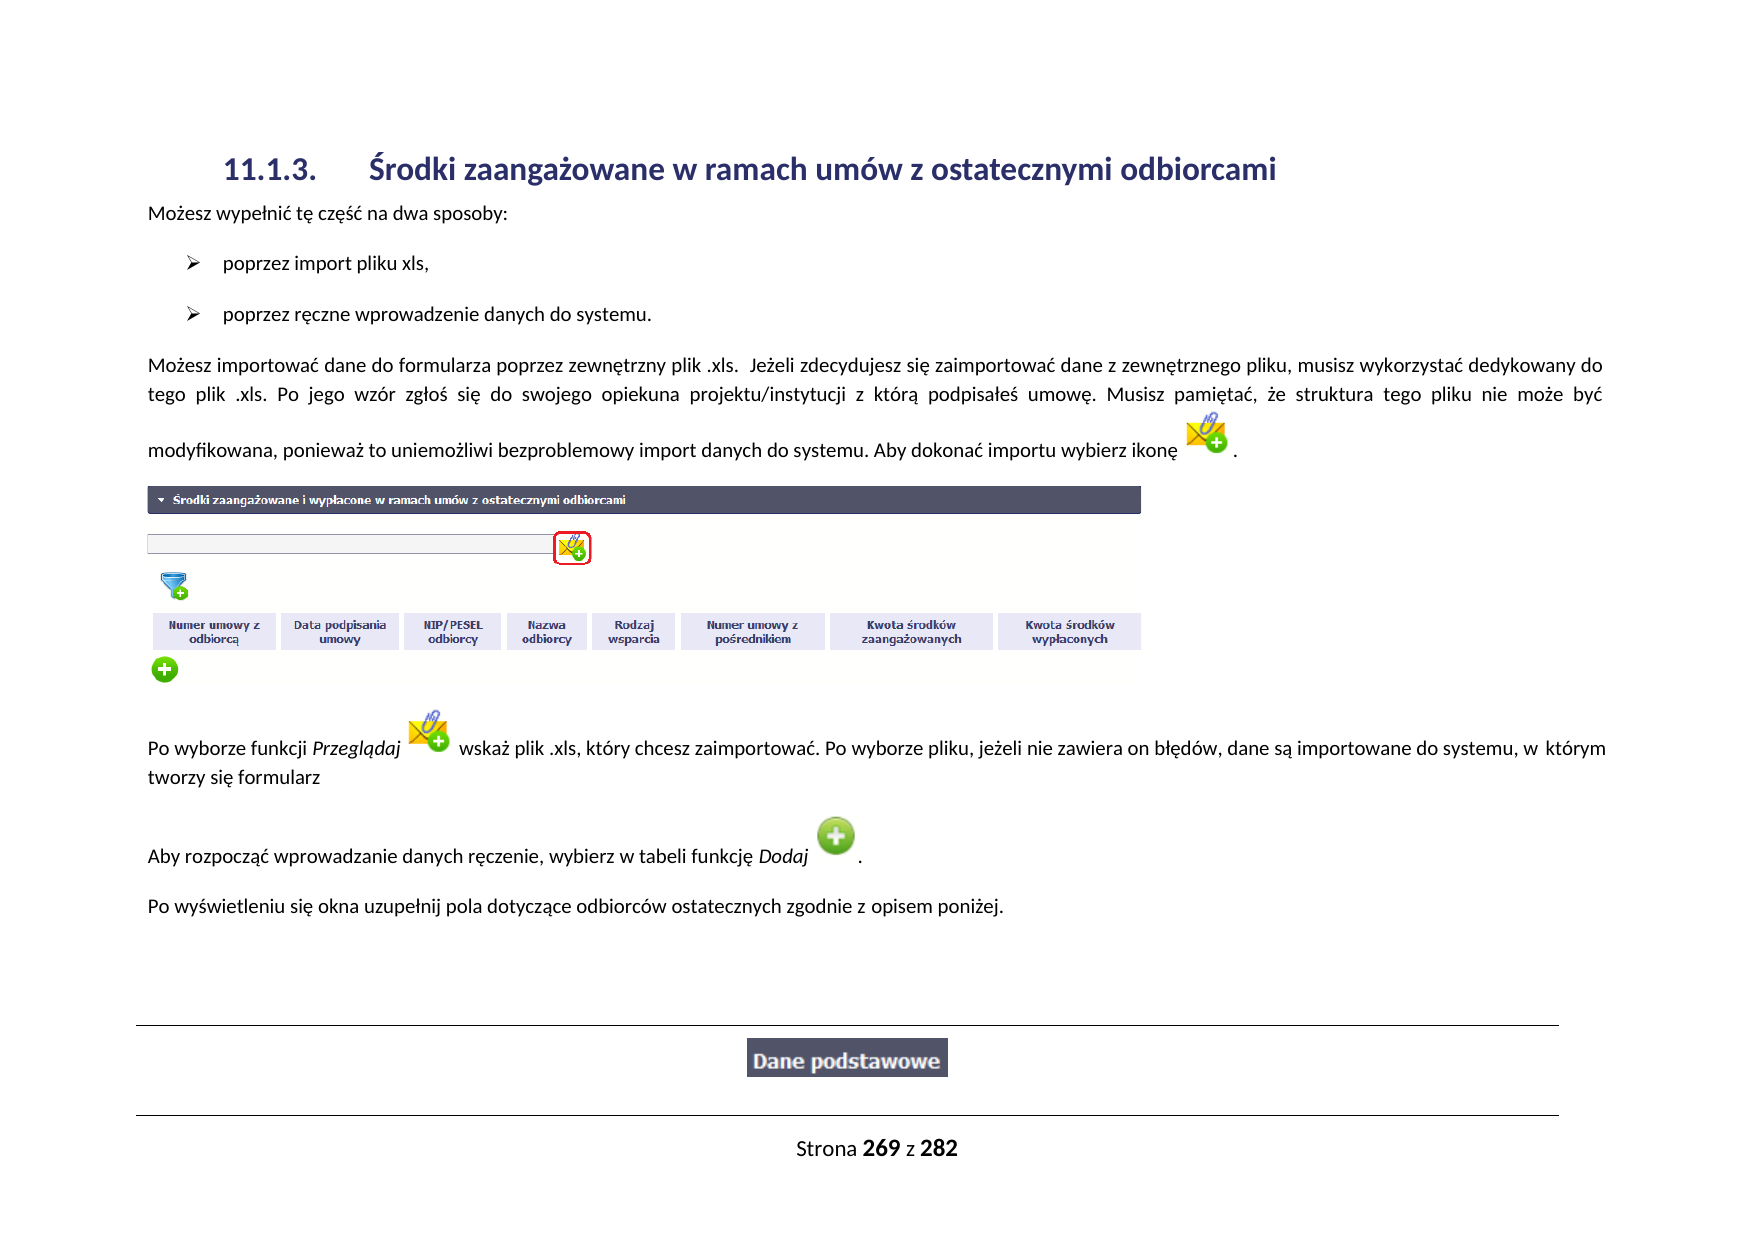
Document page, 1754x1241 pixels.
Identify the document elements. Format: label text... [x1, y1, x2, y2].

picture [813, 814, 858, 863]
text Aby rozpocząć wprowadzanie danych ręczenie, wybierz w tabeli funkcję Dodaj . [148, 814, 1606, 868]
text Po wyborze funkcji Przeglądaj wskaż plik .xls, który chcesz zaimportować. Po wyborze pliku, jeżeli nie zawiera on błędów, dane są importowane do systemu, w którym tworzy się formularz [148, 708, 1606, 790]
list poprzez import pliku xls, [185, 251, 1606, 276]
subtitle Środki zaangażowane w ramach umów z ostatecznymi odbiorcami [223, 148, 1606, 188]
list poprzez ręczne wprowadzenie danych do systemu. [185, 301, 1606, 327]
table_header [136, 1026, 1558, 1115]
text Możesz importować dane do formularza poprzez zewnętrzny plik .xls. Jeżeli zdecydujesz się zaimportować dane z zewnętrznego pliku, musisz wykorzystać dedykowany do tego plik .xls. Po jego wzór zgłoś się do swojego opiekuna projektu/instytucji z którą podpisałeś umowę. Musisz pamiętać, że struktura tego pliku nie może być modyfikowana, ponieważ to uniemożliwi bezproblemowy import danych do systemu. Aby dokonać importu wybierz ikonę . [148, 352, 1606, 462]
picture [405, 708, 455, 756]
text Możesz wypełnić tę część na dwa sposoby: [148, 201, 1606, 226]
picture [747, 1038, 948, 1077]
picture [147, 486, 1142, 684]
text Po wyświetleniu się okna uzupełnij pola dotyczące odbiorców ostatecznych zgodnie z opisem poniżej. [148, 893, 1606, 918]
picture [1183, 410, 1233, 457]
